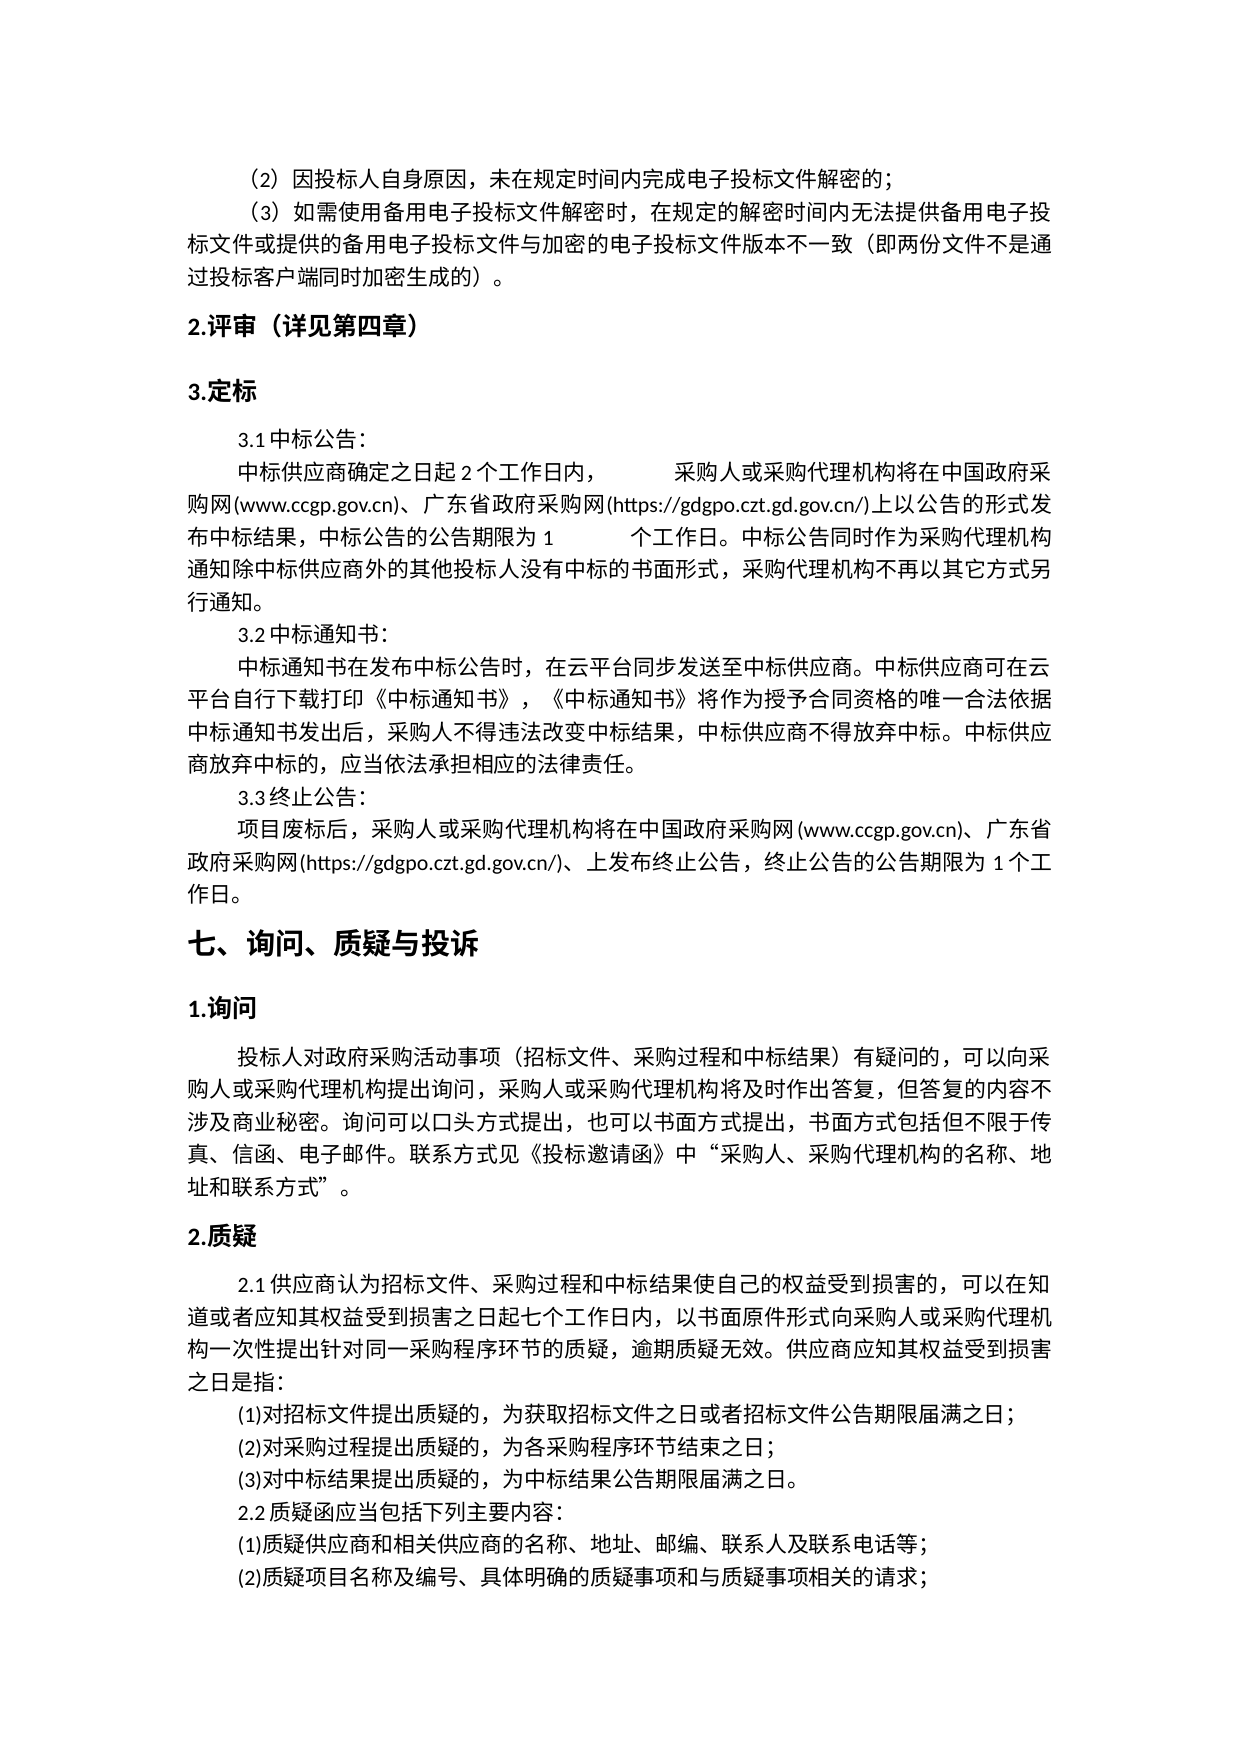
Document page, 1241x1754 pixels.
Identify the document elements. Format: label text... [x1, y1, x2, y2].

text 2.2质疑函应当包括下列主要内容： [187, 1494, 1053, 1527]
text （2）因投标人自身原因，未在规定时间内完成电子投标文件解密的； [187, 162, 1053, 194]
text (1)质疑供应商和相关供应商的名称、地址、邮编、联系人及联系电话等； [187, 1527, 1053, 1559]
text 3.2中标通知书： [187, 617, 1053, 649]
text 2.评审（详见第四章） [187, 292, 1053, 357]
text 项目废标后，采购人或采购代理机构将在中国政府采购网(www.ccgp.gov.cn)、广东省政府采购网(https://gdgpo.czt.gd.gov.cn/)、上发布终止公告，终止公告的公告期限为1个工作日。 [187, 812, 1053, 909]
text 1.询问 [187, 974, 1053, 1039]
text 3.1中标公告： [187, 422, 1053, 454]
text 中标供应商确定之日起2个工作日内， 采购人或采购代理机构将在中国政府采购网(www.ccgp.gov.cn)、广东省政府采购网(https://gdgpo.czt.gd.gov.cn/)上以公告的形式发布中标结果，中标公告的公告期限为 1 个工作日。中标公告同时作为采购代理机构通知除中标供应商外的其他投标人没有中标的书面形式，采购代理机构不再以其它方式另行通知。 [187, 454, 1053, 617]
text (2)对采购过程提出质疑的，为各采购程序环节结束之日； [187, 1429, 1053, 1462]
text （3）如需使用备用电子投标文件解密时，在规定的解密时间内无法提供备用电子投标文件或提供的备用电子投标文件与加密的电子投标文件版本不一致（即两份文件不是通过投标客户端同时加密生成的）。 [187, 194, 1053, 292]
text 2.1供应商认为招标文件、采购过程和中标结果使自己的权益受到损害的，可以在知道或者应知其权益受到损害之日起七个工作日内，以书面原件形式向采购人或采购代理机构一次性提出针对同一采购程序环节的质疑，逾期质疑无效。供应商应知其权益受到损害之日是指： [187, 1267, 1053, 1397]
text 投标人对政府采购活动事项（招标文件、采购过程和中标结果）有疑问的，可以向采购人或采购代理机构提出询问，采购人或采购代理机构将及时作出答复，但答复的内容不涉及商业秘密。询问可以口头方式提出，也可以书面方式提出，书面方式包括但不限于传真、信函、电子邮件。联系方式见《投标邀请函》中“采购人、采购代理机构的名称、地址和联系方式”。 [187, 1039, 1053, 1202]
text 3.定标 [187, 357, 1053, 422]
text 3.3终止公告： [187, 779, 1053, 812]
text 2.质疑 [187, 1202, 1053, 1267]
text 中标通知书在发布中标公告时，在云平台同步发送至中标供应商。中标供应商可在云平台自行下载打印《中标通知书》，《中标通知书》将作为授予合同资格的唯一合法依据。中标通知书发出后，采购人不得违法改变中标结果，中标供应商不得放弃中标。中标供应商放弃中标的，应当依法承担相应的法律责任。 [187, 649, 1053, 779]
text (1)对招标文件提出质疑的，为获取招标文件之日或者招标文件公告期限届满之日； [187, 1397, 1053, 1429]
text (2)质疑项目名称及编号、具体明确的质疑事项和与质疑事项相关的请求； [187, 1559, 1053, 1592]
text 七、询问、质疑与投诉 [187, 909, 1053, 974]
text (3)对中标结果提出质疑的，为中标结果公告期限届满之日。 [187, 1462, 1053, 1494]
